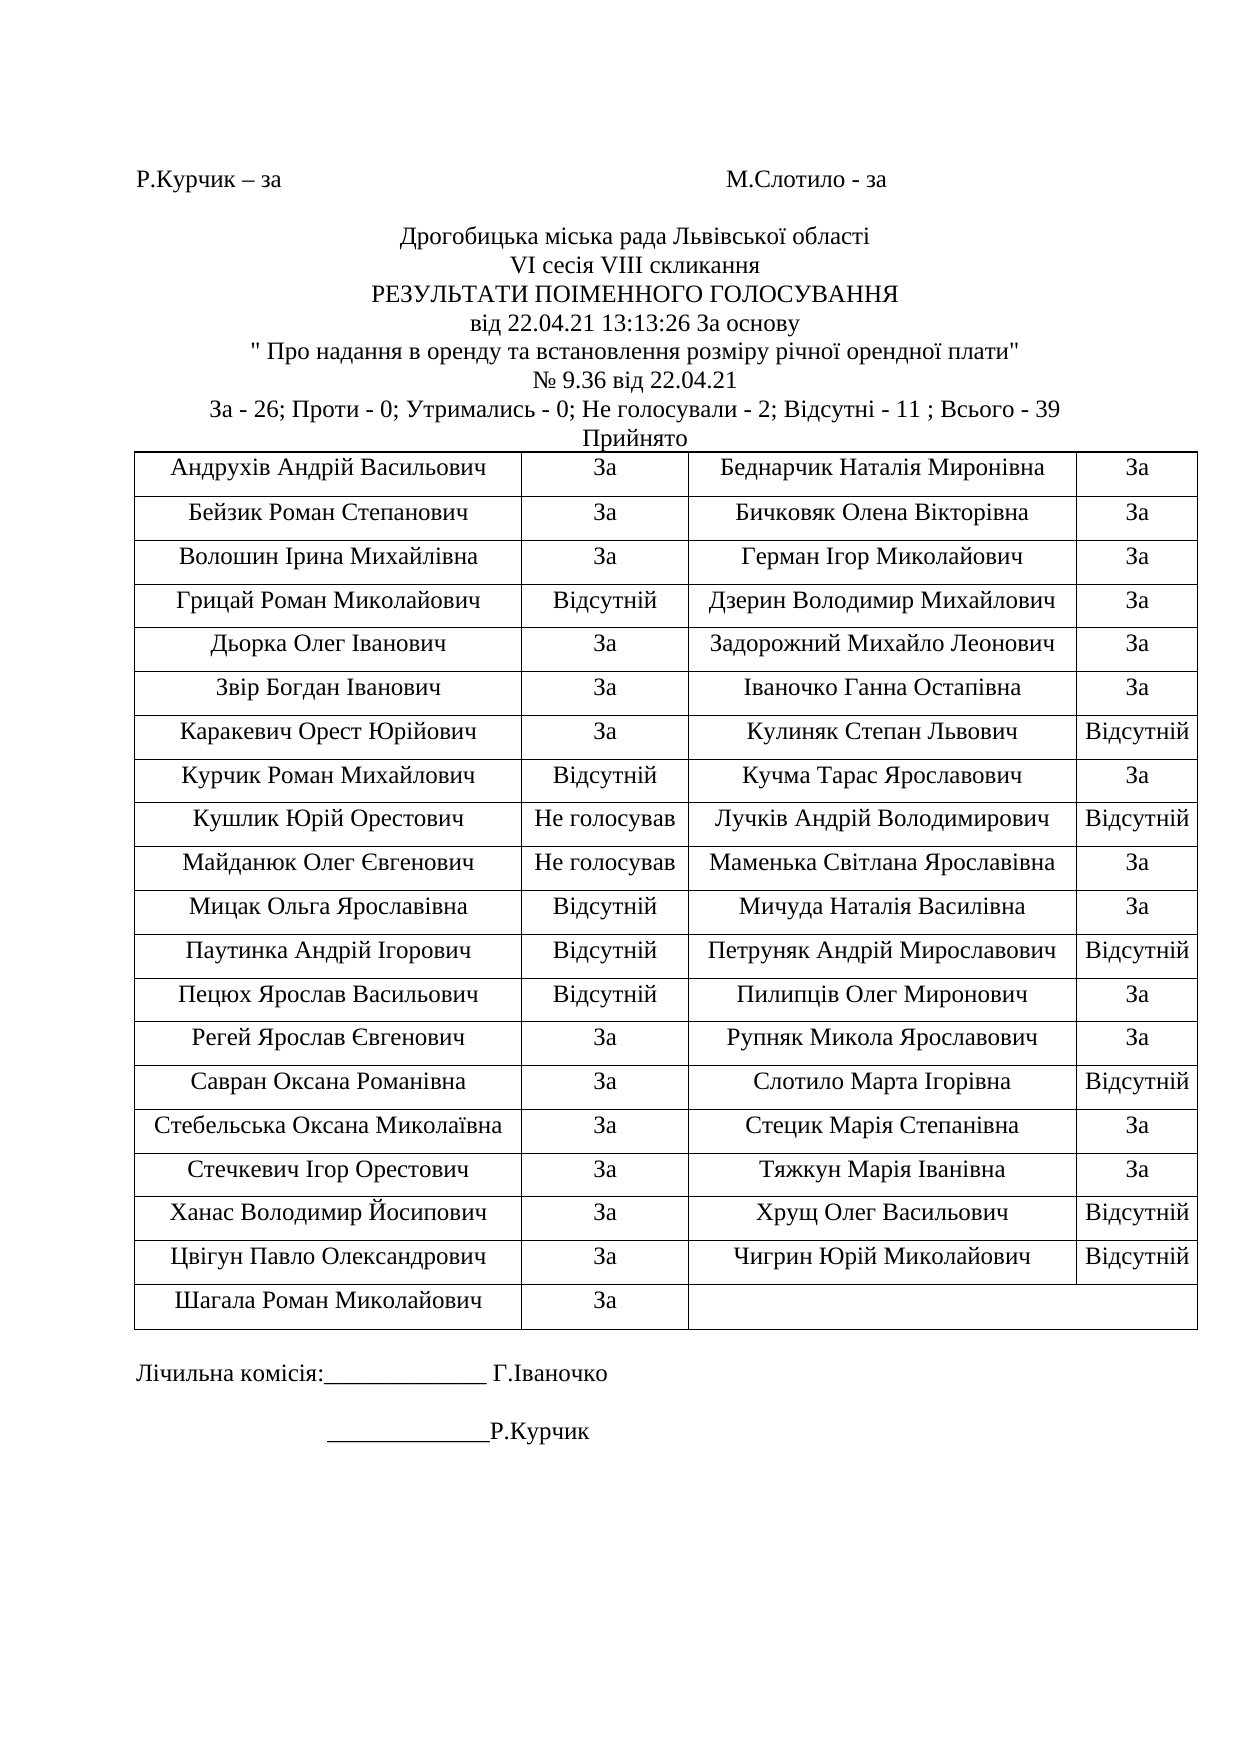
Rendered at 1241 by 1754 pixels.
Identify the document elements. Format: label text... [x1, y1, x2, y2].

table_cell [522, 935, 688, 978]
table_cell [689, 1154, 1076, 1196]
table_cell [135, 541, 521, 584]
text Лічильна комісія:_____________ Г.Іваночко [136, 1358, 1134, 1387]
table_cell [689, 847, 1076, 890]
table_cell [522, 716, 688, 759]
text VI сесія VIII скликання [136, 250, 1134, 279]
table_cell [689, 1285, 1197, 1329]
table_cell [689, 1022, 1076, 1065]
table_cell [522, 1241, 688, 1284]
text За - 26; Проти - 0; Утримались - 0; Не голосували - 2; Відсутні - 11 ; Всього - 39 [136, 394, 1134, 423]
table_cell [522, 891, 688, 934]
text від 22.04.21 13:13:26 За основу [136, 308, 1134, 336]
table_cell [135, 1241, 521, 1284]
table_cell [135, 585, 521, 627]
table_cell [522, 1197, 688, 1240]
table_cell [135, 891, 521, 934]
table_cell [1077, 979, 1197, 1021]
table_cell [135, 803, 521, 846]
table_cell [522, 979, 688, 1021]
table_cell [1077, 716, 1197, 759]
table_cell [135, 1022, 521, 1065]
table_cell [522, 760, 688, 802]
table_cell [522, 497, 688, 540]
text № 9.36 від 22.04.21 [136, 365, 1134, 394]
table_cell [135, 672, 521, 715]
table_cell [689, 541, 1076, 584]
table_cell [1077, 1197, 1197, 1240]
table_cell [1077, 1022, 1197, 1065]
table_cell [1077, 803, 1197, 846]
text Р.Курчик – за М.Слотило - за [136, 164, 1134, 193]
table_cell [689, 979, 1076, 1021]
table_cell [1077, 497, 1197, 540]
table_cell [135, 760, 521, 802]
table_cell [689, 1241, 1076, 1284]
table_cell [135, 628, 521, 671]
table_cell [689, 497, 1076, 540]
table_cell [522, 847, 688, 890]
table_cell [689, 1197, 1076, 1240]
text Дрогобицька міська рада Львівської області [136, 221, 1134, 250]
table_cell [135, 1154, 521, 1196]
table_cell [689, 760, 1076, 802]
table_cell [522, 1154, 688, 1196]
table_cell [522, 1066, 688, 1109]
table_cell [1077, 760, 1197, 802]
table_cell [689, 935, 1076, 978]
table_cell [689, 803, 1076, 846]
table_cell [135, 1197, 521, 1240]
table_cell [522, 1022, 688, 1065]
text РЕЗУЛЬТАТИ ПОІМЕННОГО ГОЛОСУВАННЯ [136, 279, 1134, 308]
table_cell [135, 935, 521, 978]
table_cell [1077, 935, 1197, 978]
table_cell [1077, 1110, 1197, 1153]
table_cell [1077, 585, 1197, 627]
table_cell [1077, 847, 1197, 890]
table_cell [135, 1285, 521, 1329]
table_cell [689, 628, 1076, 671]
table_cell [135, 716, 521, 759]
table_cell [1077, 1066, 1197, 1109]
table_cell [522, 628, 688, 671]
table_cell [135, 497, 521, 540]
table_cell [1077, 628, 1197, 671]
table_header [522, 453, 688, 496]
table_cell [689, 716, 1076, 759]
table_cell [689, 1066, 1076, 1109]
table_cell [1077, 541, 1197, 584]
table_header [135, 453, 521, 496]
text Прийнято [136, 423, 1134, 451]
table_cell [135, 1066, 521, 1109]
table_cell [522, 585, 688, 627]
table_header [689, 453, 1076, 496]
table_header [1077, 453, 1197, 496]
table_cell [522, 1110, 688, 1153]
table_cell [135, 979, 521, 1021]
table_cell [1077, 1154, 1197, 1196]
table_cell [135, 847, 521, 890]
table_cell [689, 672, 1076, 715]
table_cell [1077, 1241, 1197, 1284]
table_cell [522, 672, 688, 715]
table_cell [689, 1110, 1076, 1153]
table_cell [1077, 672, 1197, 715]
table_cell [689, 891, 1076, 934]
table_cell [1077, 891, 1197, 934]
text _____________Р.Курчик [136, 1416, 1134, 1445]
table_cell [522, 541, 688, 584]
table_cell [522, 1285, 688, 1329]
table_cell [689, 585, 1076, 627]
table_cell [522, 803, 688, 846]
text " Про надання в оренду та встановлення розміру річної орендної плати" [136, 336, 1134, 365]
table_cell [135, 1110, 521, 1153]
